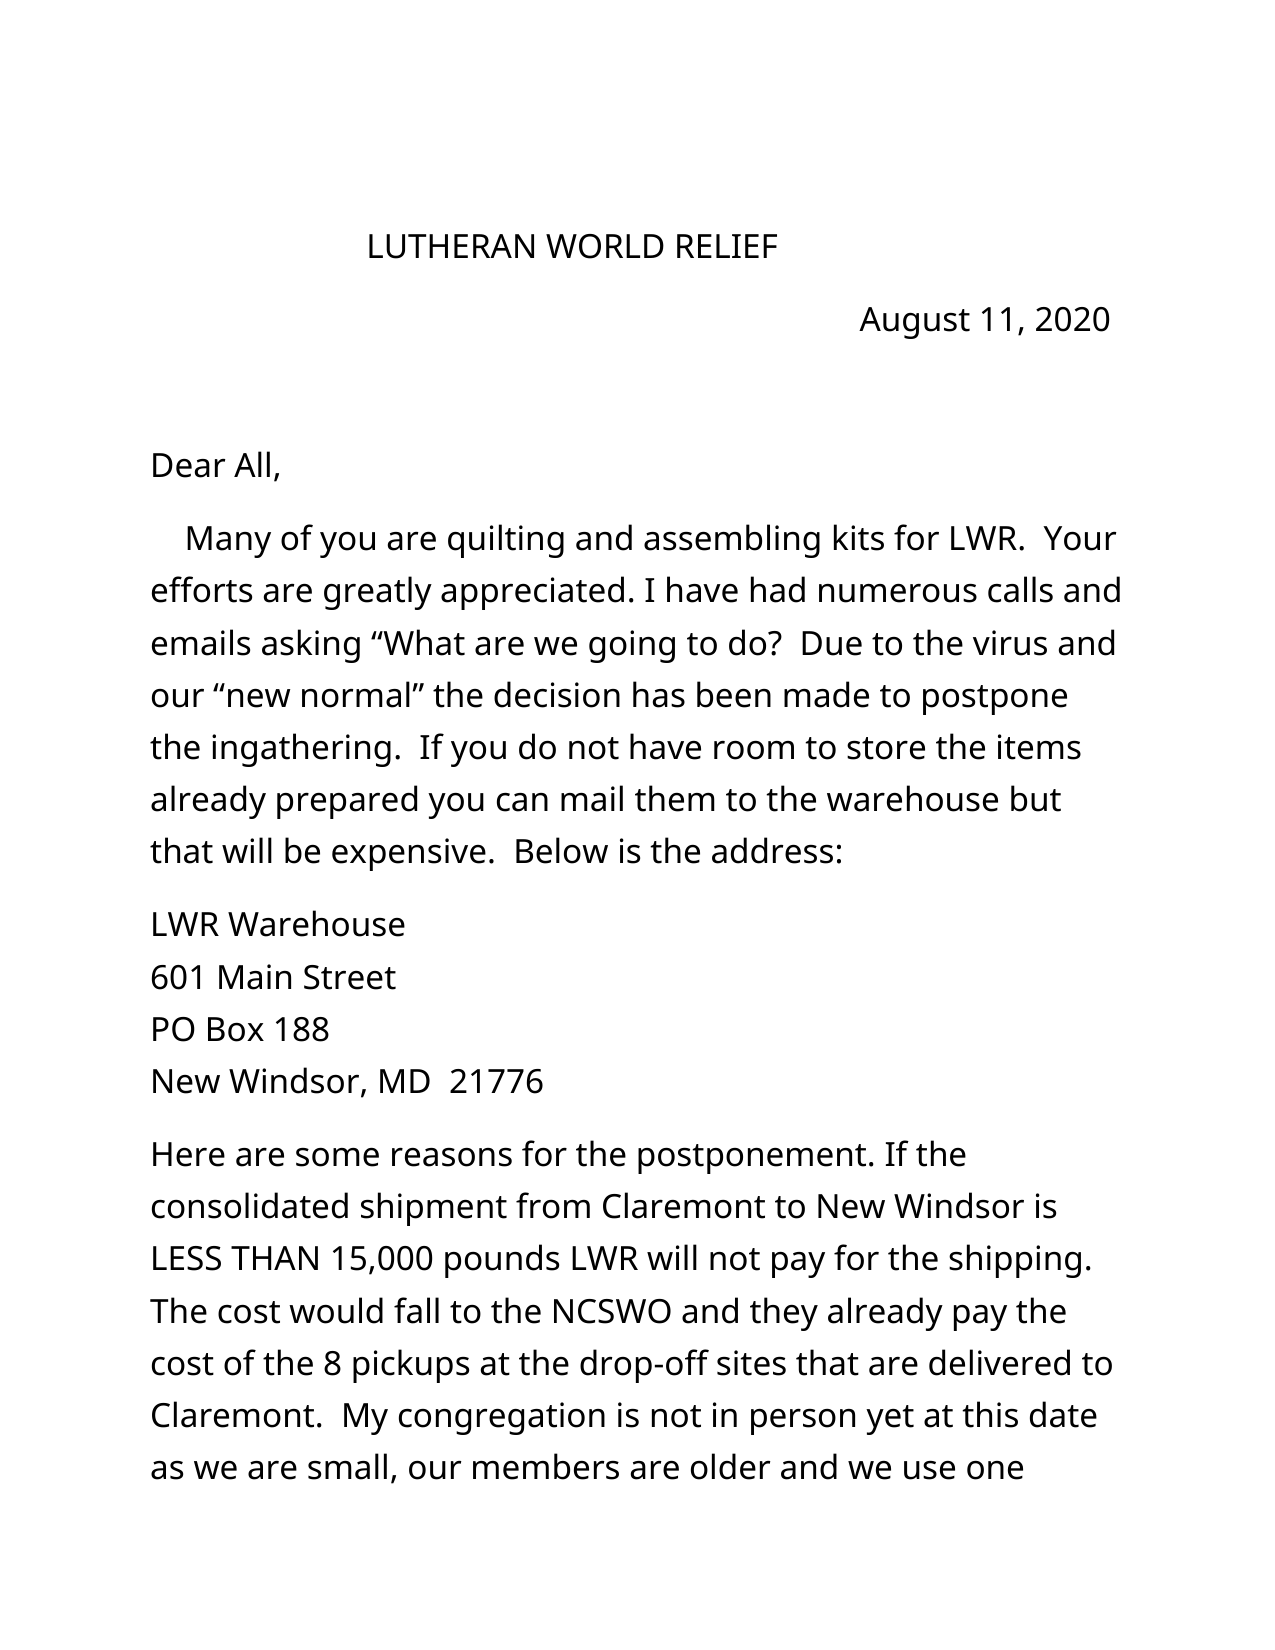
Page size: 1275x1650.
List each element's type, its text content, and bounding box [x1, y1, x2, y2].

text Many of you are quilting and assembling kits for LWR. Your efforts are greatly appreciated. I have had numerous calls and emails asking “What are we going to do? Due to the virus and our “new normal” the decision has been made to postpone the ingathering. If you do not have room to store the items already prepared you can mail them to the warehouse but that will be expensive. Below is the address: [150, 515, 1125, 874]
text LWR Warehouse 601 Main Street PO Box 188 New Windsor, MD 21776 [150, 901, 1125, 1103]
text Dear All, [150, 442, 1125, 487]
text LUTHERAN WORLD RELIEF [150, 223, 1125, 268]
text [150, 1131, 1125, 1489]
text August 11, 2020 [150, 296, 1125, 341]
